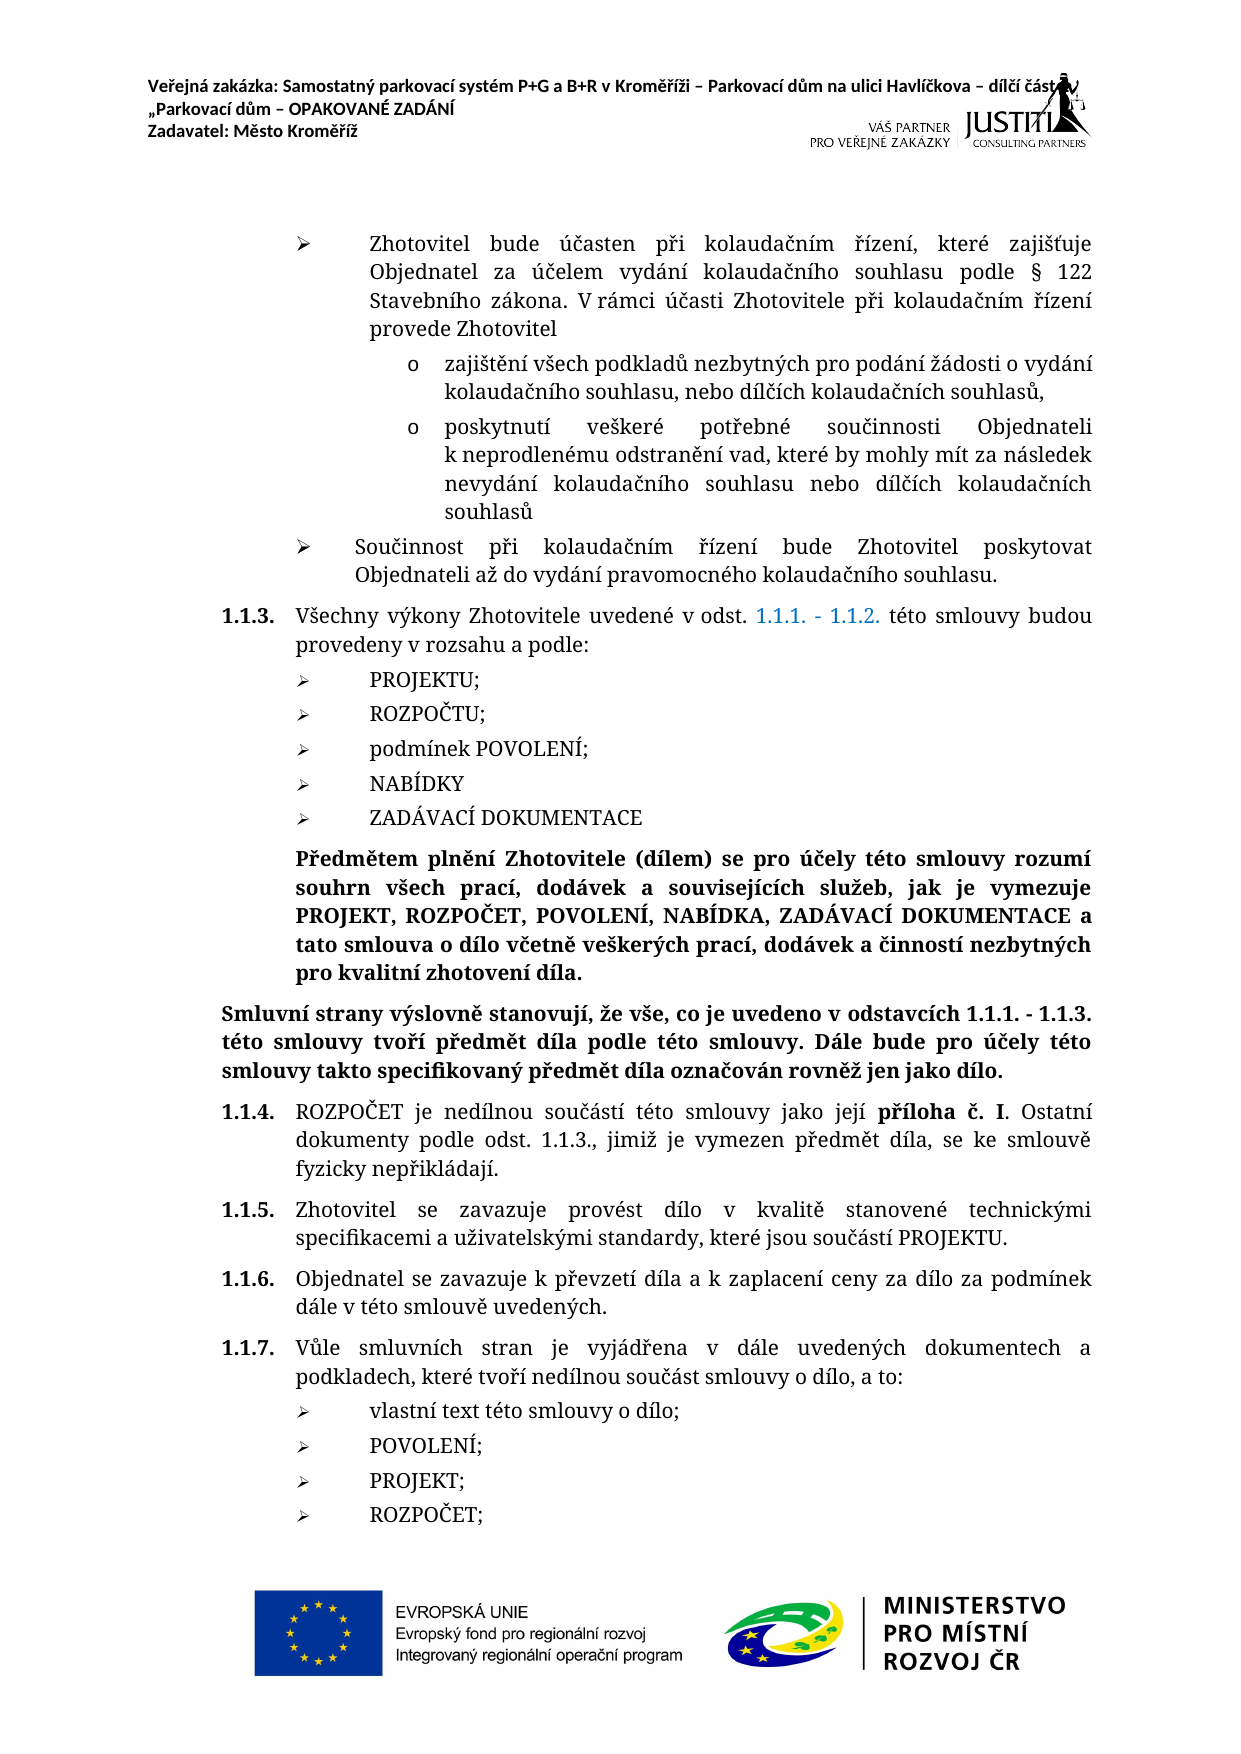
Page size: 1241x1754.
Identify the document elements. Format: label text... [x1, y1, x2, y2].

list poskytnutí veškeré potřebné součinnosti Objednateli k neprodlenému odstranění vad, které by mohly mít za následek nevydání kolaudačního souhlasu nebo dílčích kolaudačních souhlasů [407, 412, 1092, 526]
text 1.1.6. Objednatel se zavazuje k převzetí díla a k zaplacení ceny za dílo za podmínek dále v této smlouvě uvedených. [222, 1264, 1092, 1321]
list Součinnost při kolaudačním řízení bude Zhotovitel poskytovat Objednateli až do vydání pravomocného kolaudačního souhlasu. [295, 532, 1092, 589]
picture [226, 1561, 1093, 1704]
list zajištění všech podkladů nezbytných pro podání žádosti o vydání kolaudačního souhlasu, nebo dílčích kolaudačních souhlasů, [407, 349, 1092, 406]
list podmínek povolení; [295, 734, 1092, 762]
list vlastní text této smlouvy o dílo; [295, 1397, 1092, 1425]
text Předmětem plnění Zhotovitele (dílem) se pro účely této smlouvy rozumí souhrn všech prací, dodávek a souvisejících služeb, jak je vymezuje PROJEKT, ROZPOČET, povolení, NABÍDKA, zadávací dokumentace a tato smlouva o dílo včetně veškerých prací, dodávek a činností nezbytných pro kvalitní zhotovení díla. [295, 844, 1092, 987]
list ROZPOČET; [295, 1501, 1092, 1529]
text 1.1.7. Vůle smluvních stran je vyjádřena v dále uvedených dokumentech a podkladech, které tvoří nedílnou součást smlouvy o dílo, a to: [222, 1333, 1092, 1390]
list povolení; [295, 1431, 1092, 1460]
list Zhotovitel bude účasten při kolaudačním řízení, které zajišťuje Objednatel za účelem vydání kolaudačního souhlasu podle § 122 Stavebního zákona. V rámci účasti Zhotovitele při kolaudačním řízení provede Zhotovitel [295, 229, 1092, 343]
list PROJEKTU; [295, 665, 1092, 693]
list zadávací dokumentace [295, 803, 1092, 832]
picture [811, 73, 1093, 150]
text 1.1.3. Všechny výkony Zhotovitele uvedené v odst. 1.1.1. - 1.1.2. této smlouvy budou provedeny v rozsahu a podle: [222, 602, 1092, 658]
list ROZPOČTU; [295, 699, 1092, 728]
list PROJEKT; [295, 1466, 1092, 1494]
text 1.1.5. Zhotovitel se zavazuje provést dílo v kvalitě stanovené technickými specifikacemi a uživatelskými standardy, které jsou součástí PROJEKTU. [222, 1195, 1092, 1252]
text 1.1.4. ROZPOČET je nedílnou součástí této smlouvy jako její příloha č. I. Ostatní dokumenty podle odst. 1.1.3., jimiž je vymezen předmět díla, se ke smlouvě fyzicky nepřikládají. [222, 1097, 1092, 1182]
text Smluvní strany výslovně stanovují, že vše, co je uvedeno v odstavcích 1.1.1. - 1.1.3. této smlouvy tvoří předmět díla podle této smlouvy. Dále bude pro účely této smlouvy takto specifikovaný předmět díla označován rovněž jen jako dílo. [221, 999, 1092, 1084]
list NABÍDKY [295, 769, 1092, 797]
